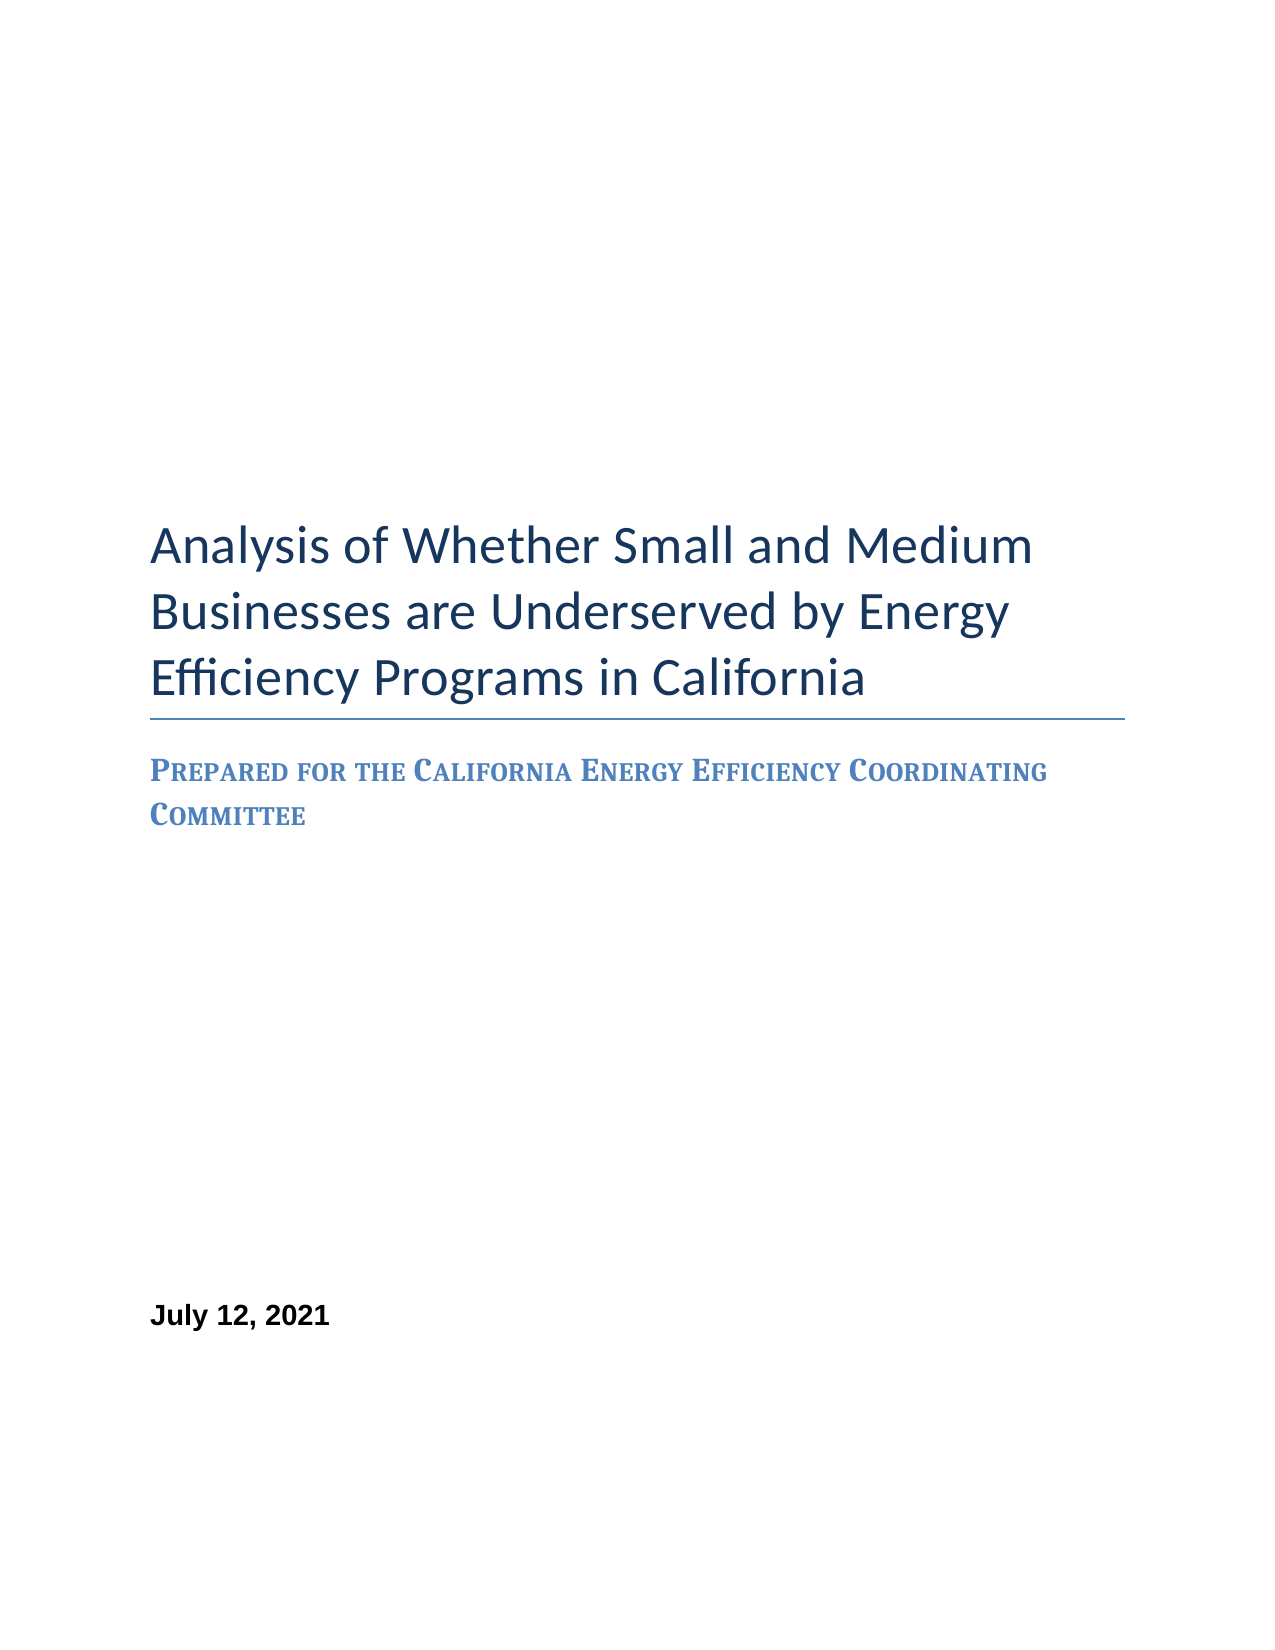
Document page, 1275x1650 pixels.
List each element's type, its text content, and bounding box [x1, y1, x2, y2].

title Analysis of Whether Small and Medium Businesses are Underserved by Energy Efficiency Programs in California [150, 511, 1125, 718]
subtitle Prepared for the California Energy Efficiency Coordinating Committee [150, 751, 1125, 833]
text July 12, 2021 [150, 1297, 1125, 1331]
